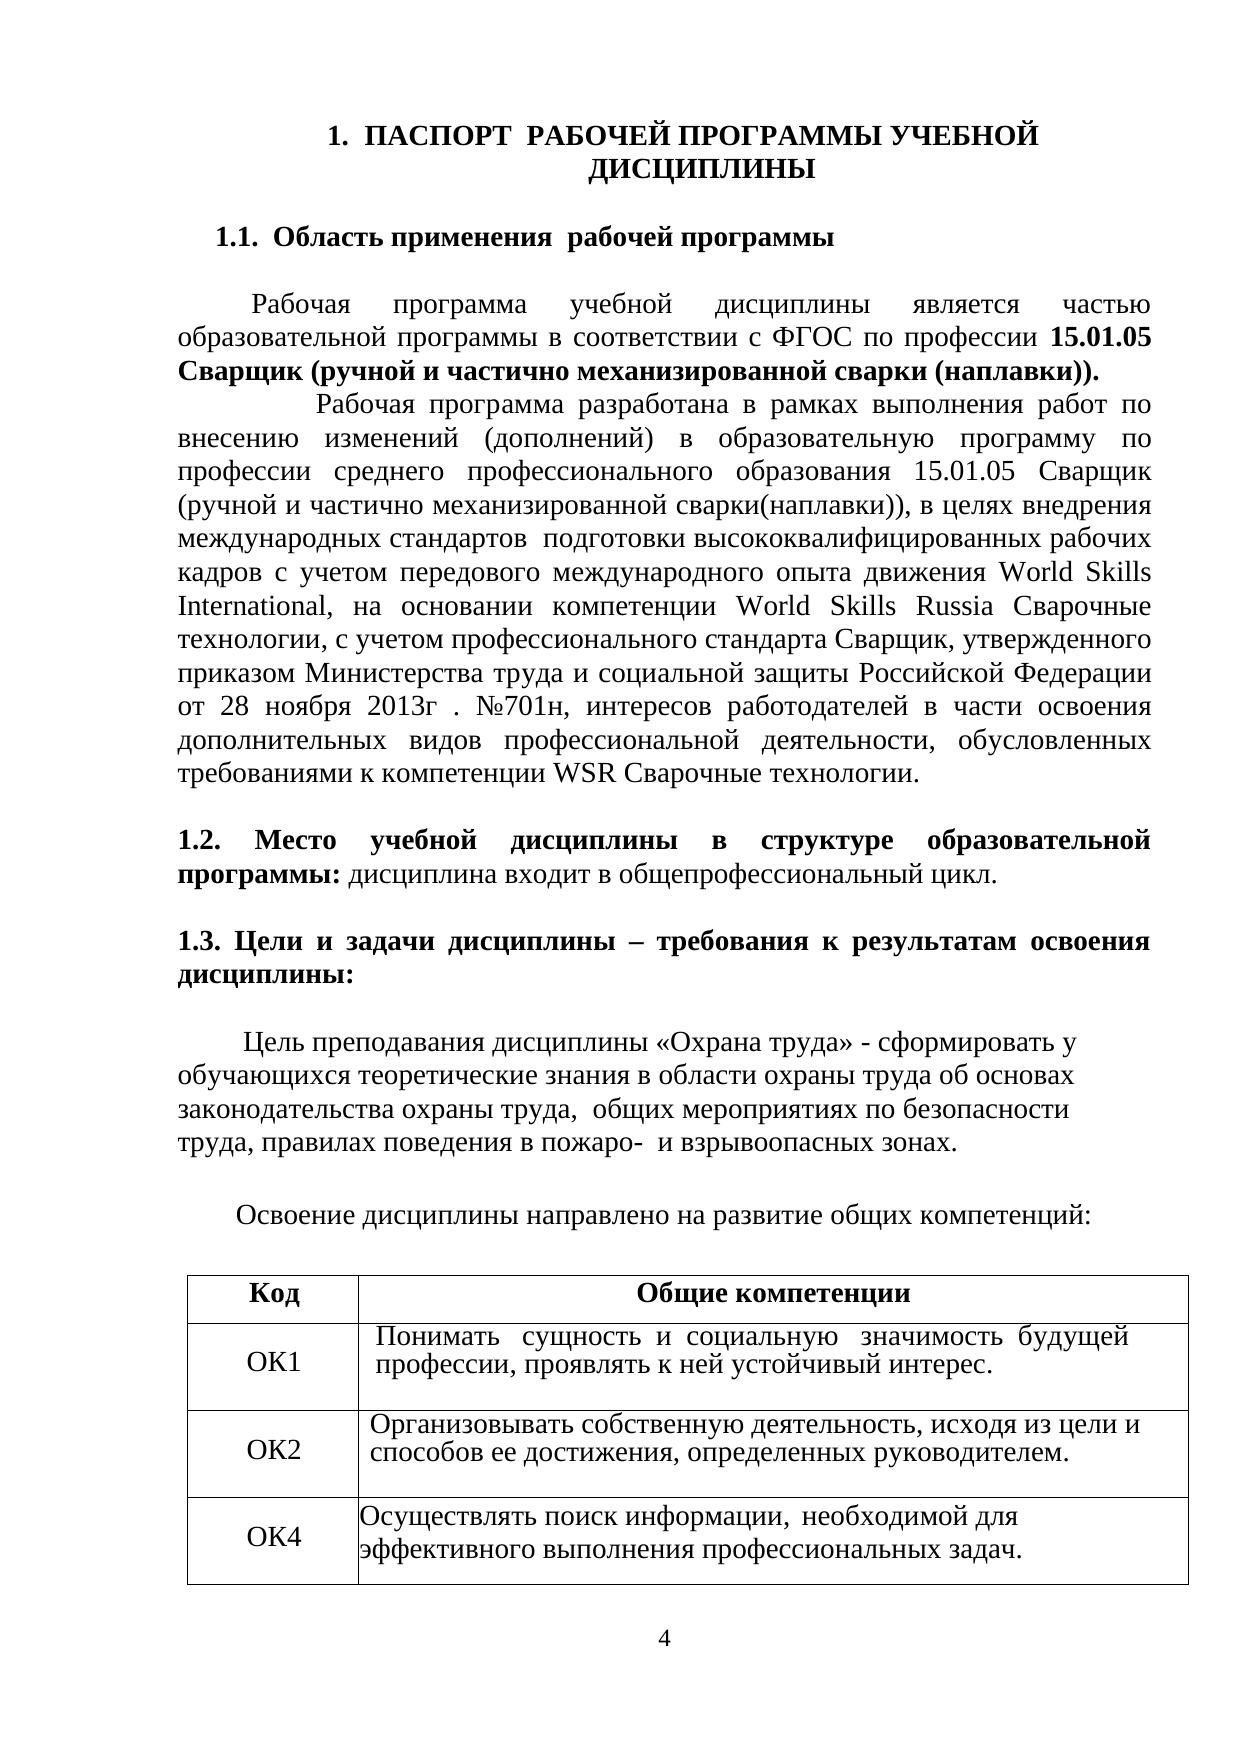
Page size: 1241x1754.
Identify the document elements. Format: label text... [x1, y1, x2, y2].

text Рабочая программа учебной дисциплины является частью образовательной программы в соответствии с ФГОС по профессии 15.01.05 Сварщик (ручной и частично механизированной сварки (наплавки)). [177, 286, 1152, 386]
table_header Код [188, 1276, 358, 1322]
text 1.2. Место учебной дисциплины в структуре образовательной программы: дисциплина входит в общепрофессиональный цикл. [177, 822, 1152, 889]
table_cell Понимать сущность и социальную значимость будущей профессии, проявлять к ней устойчивый интерес. [359, 1324, 1188, 1410]
list Область применения рабочей программы [215, 219, 1152, 252]
table_cell ОК4 [188, 1498, 358, 1584]
text Освоение дисциплины направлено на развитие общих компетенций: [177, 1196, 1152, 1230]
list паспорт РАБОЧЕЙ ПРОГРАММЫ УЧЕБНОЙ ДИСЦИПЛИНЫ [215, 118, 1152, 185]
table_cell Организовывать собственную деятельность, исходя из цели и способов ее достижения, определенных руководителем. [359, 1411, 1188, 1497]
text Цель преподавания дисциплины «Охрана труда» - сформировать у обучающихся теоретические знания в области охраны труда об основах законодательства охраны труда, общих мероприятиях по безопасности труда, правилах поведения в пожаро- и взрывоопасных зонах. [177, 1024, 1152, 1158]
table_cell ОК2 [188, 1411, 358, 1497]
table_cell ОК1 [188, 1324, 358, 1410]
table_header Общие компетенции [359, 1276, 1188, 1322]
table_cell Осуществлять поиск информации, необходимой для эффективного выполнения профессиональных задач. [359, 1498, 1188, 1584]
text 1.3. Цели и задачи дисциплины – требования к результатам освоения дисциплины: [177, 923, 1152, 990]
text Рабочая программа разработана в рамках выполнения работ по внесению изменений (дополнений) в образовательную программу по профессии среднего профессионального образования 15.01.05 Сварщик (ручной и частично механизированной сварки(наплавки)), в целях внедрения международных стандартов подготовки высококвалифицированных рабочих кадров с учетом передового международного опыта движения World Skills International, на основании компетенции World Skills Russia Сварочные технологии, с учетом профессионального стандарта Сварщик, утвержденного приказом Министерства труда и социальной защиты Российской Федерации от 28 ноября 2013г . №701н, интересов работодателей в части освоения дополнительных видов профессиональной деятельности, обусловленных требованиями к компетенции WSR Сварочные технологии. [177, 386, 1152, 789]
